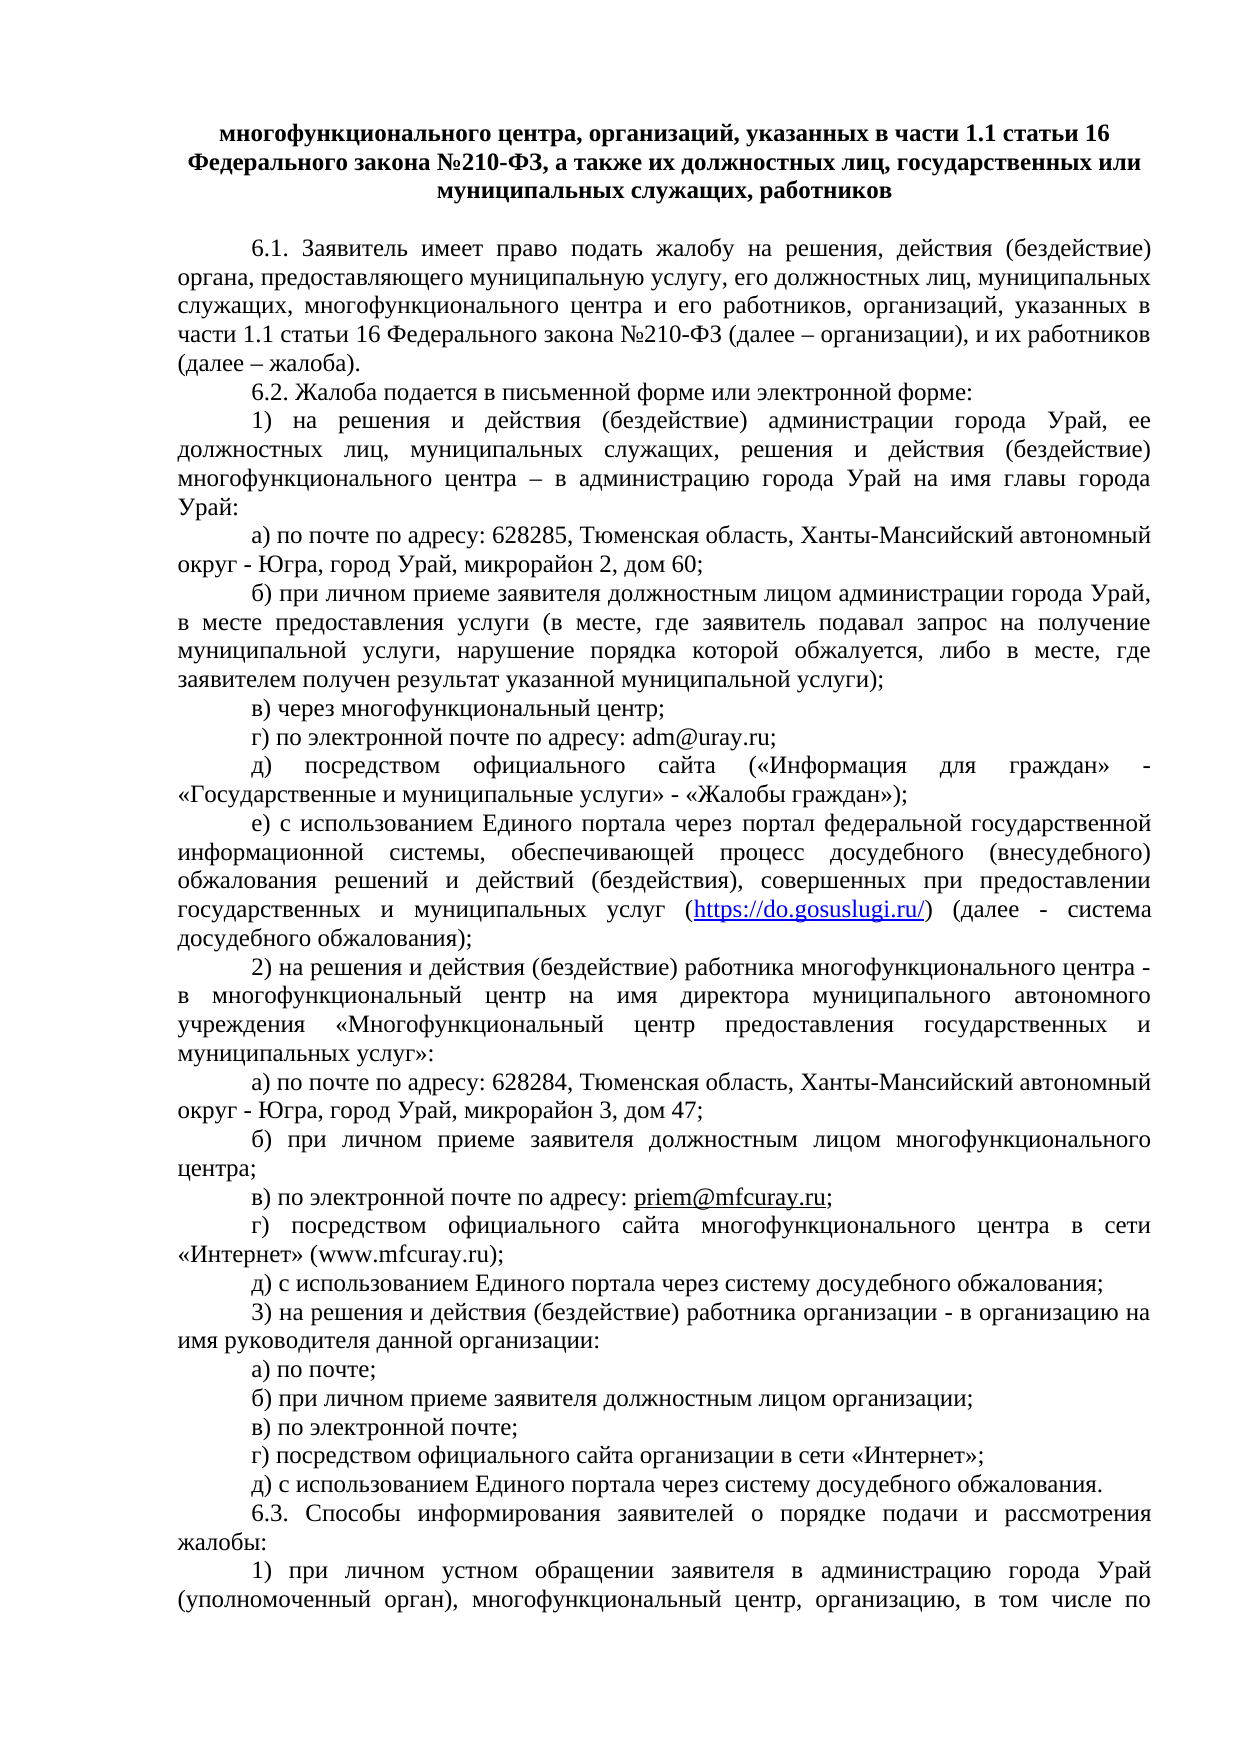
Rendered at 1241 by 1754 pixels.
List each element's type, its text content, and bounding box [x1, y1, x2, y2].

text 3) на решения и действия (бездействие) работника организации - в организацию на имя руководителя данной организации: [177, 1297, 1152, 1354]
text г) посредством официального сайта многофункционального центра в сети «Интернет» (www.mfcuray.ru); [177, 1211, 1152, 1268]
text г) по электронной почте по адресу: adm@uray.ru; [177, 722, 1152, 751]
text 6.1. Заявитель имеет право подать жалобу на решения, действия (бездействие) органа, предоставляющего муниципальную услугу, его должностных лиц, муниципальных служащих, многофункционального центра и его работников, организаций, указанных в части 1.1 статьи 16 Федерального закона №210-ФЗ (далее – организации), и их работников (далее – жалоба). [177, 233, 1152, 377]
text б) при личном приеме заявителя должностным лицом администрации города Урай, в месте предоставления услуги (в месте, где заявитель подавал запрос на получение муниципальной услуги, нарушение порядка которой обжалуется, либо в месте, где заявителем получен результат указанной муниципальной услуги); [177, 578, 1152, 693]
text д) посредством официального сайта («Информация для граждан» - «Государственные и муниципальные услуги» - «Жалобы граждан»); [177, 751, 1152, 808]
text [177, 118, 1152, 204]
text е) с использованием Единого портала через портал федеральной государственной информационной системы, обеспечивающей процесс досудебного (внесудебного) обжалования решений и действий (бездействия), совершенных при предоставлении государственных и муниципальных услуг (https://do.gosuslugi.ru/) (далее - система досудебного обжалования); [177, 808, 1152, 952]
text в) через многофункциональный центр; [177, 693, 1152, 722]
text г) посредством официального сайта организации в сети «Интернет»; [177, 1441, 1152, 1469]
text а) по почте; [177, 1354, 1152, 1383]
text в) по электронной почте по адресу: priem@mfcuray.ru; [177, 1182, 1152, 1211]
text 6.2. Жалоба подается в письменной форме или электронной форме: [177, 377, 1152, 406]
text д) с использованием Единого портала через систему досудебного обжалования; [177, 1268, 1152, 1297]
text а) по почте по адресу: 628284, Тюменская область, Ханты-Мансийский автономный округ - Югра, город Урай, микрорайон 3, дом 47; [177, 1067, 1152, 1124]
text б) при личном приеме заявителя должностным лицом организации; [177, 1383, 1152, 1412]
text а) по почте по адресу: 628285, Тюменская область, Ханты-Мансийский автономный округ - Югра, город Урай, микрорайон 2, дом 60; [177, 521, 1152, 578]
text б) при личном приеме заявителя должностным лицом многофункционального центра; [177, 1124, 1152, 1182]
text в) по электронной почте; [177, 1412, 1152, 1441]
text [177, 1556, 1152, 1613]
text 2) на решения и действия (бездействие) работника многофункционального центра - в многофункциональный центр на имя директора муниципального автономного учреждения «Многофункциональный центр предоставления государственных и муниципальных услуг»: [177, 952, 1152, 1067]
text 6.3. Способы информирования заявителей о порядке подачи и рассмотрения жалобы: [177, 1498, 1152, 1556]
text д) с использованием Единого портала через систему досудебного обжалования. [177, 1469, 1152, 1498]
text 1) на решения и действия (бездействие) администрации города Урай, ее должностных лиц, муниципальных служащих, решения и действия (бездействие) многофункционального центра – в администрацию города Урай на имя главы города Урай: [177, 406, 1152, 521]
